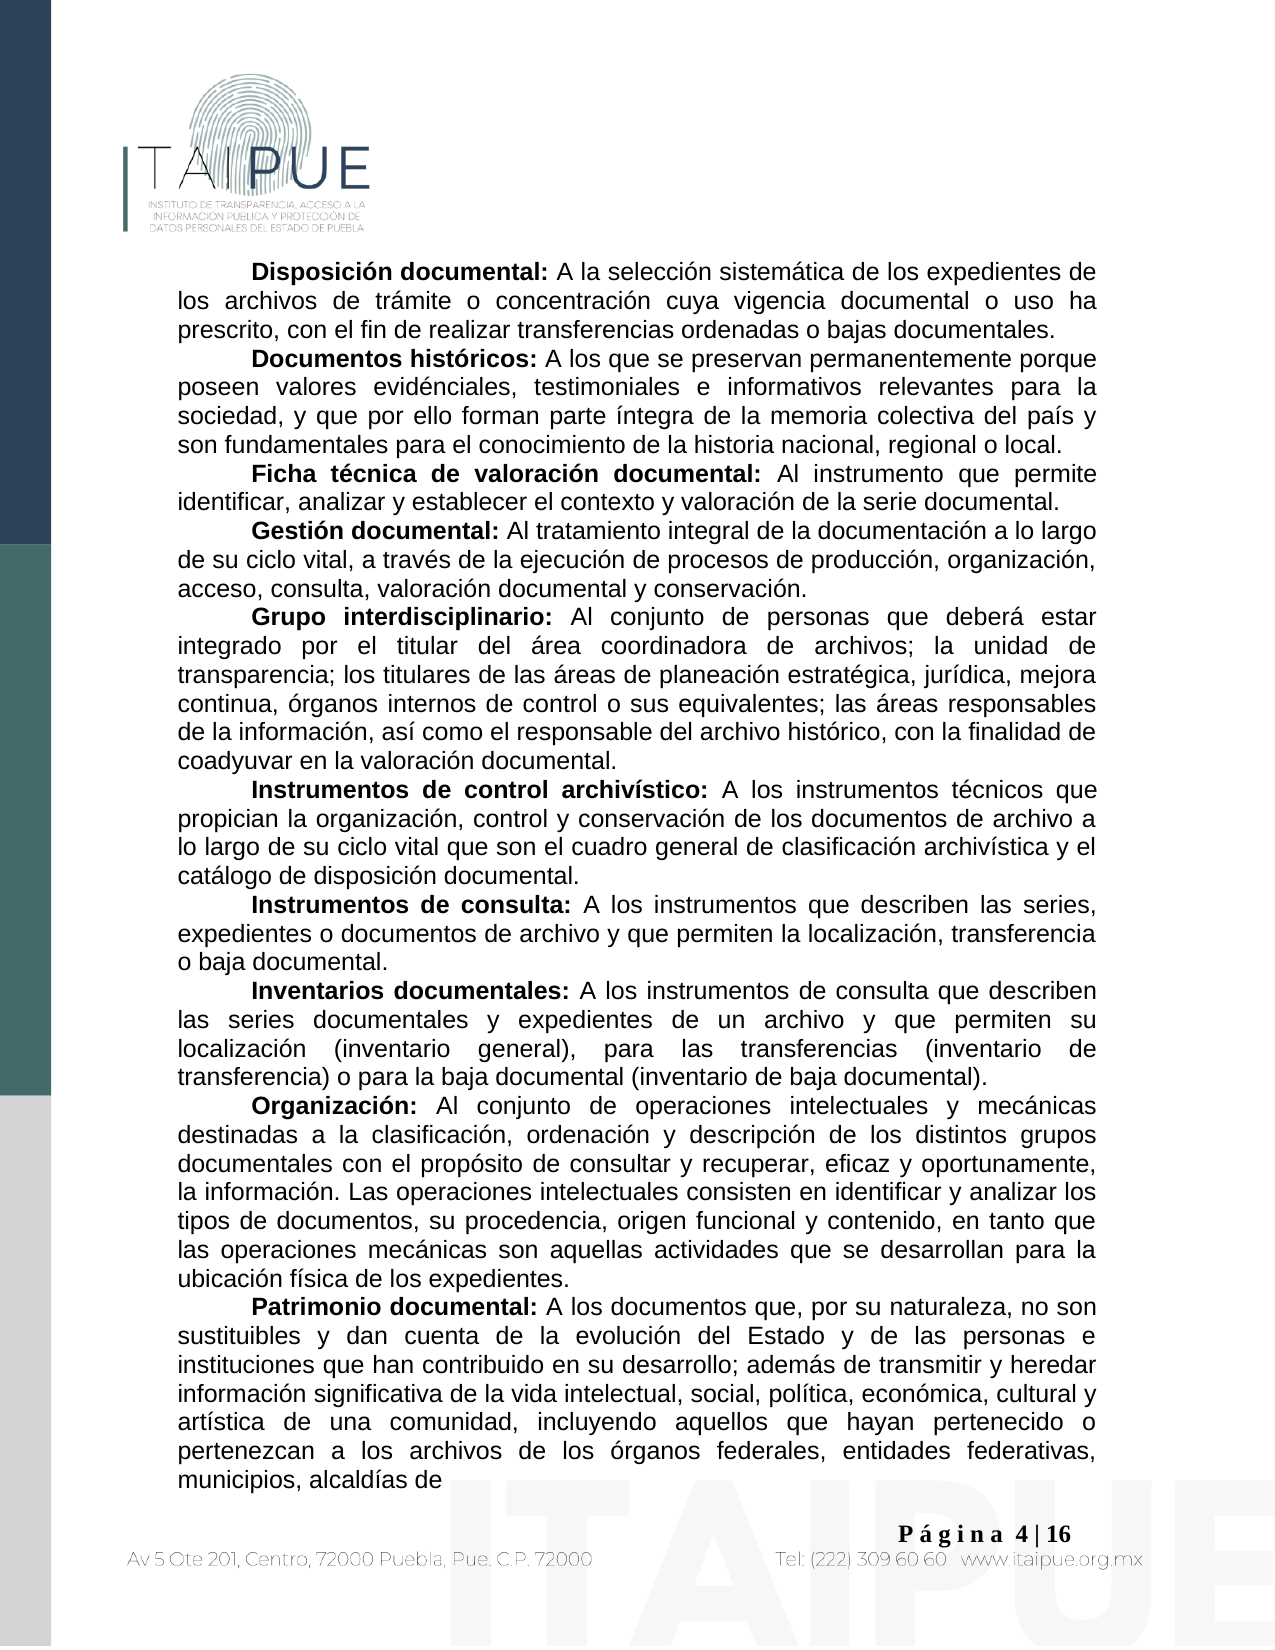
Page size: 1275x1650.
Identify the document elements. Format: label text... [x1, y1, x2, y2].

text Disposición documental: A la selección sistemática de los expedientes de los archivos de trámite o concentración cuya vigencia documental o uso ha prescrito, con el fin de realizar transferencias ordenadas o bajas documentales. [177, 257, 1098, 343]
text Grupo interdisciplinario: Al conjunto de personas que deberá estar integrado por el titular del área coordinadora de archivos; la unidad de transparencia; los titulares de las áreas de planeación estratégica, jurídica, mejora continua, órganos internos de control o sus equivalentes; las áreas responsables de la información, así como el responsable del archivo histórico, con la finalidad de coadyuvar en la valoración documental. [177, 602, 1098, 775]
text Instrumentos de control archivístico: A los instrumentos técnicos que propician la organización, control y conservación de los documentos de archivo a lo largo de su ciclo vital que son el cuadro general de clasificación archivística y el catálogo de disposición documental. [177, 775, 1098, 890]
text Inventarios documentales: A los instrumentos de consulta que describen las series documentales y expedientes de un archivo y que permiten su localización (inventario general), para las transferencias (inventario de transferencia) o para la baja documental (inventario de baja documental). [177, 976, 1098, 1091]
text Gestión documental: Al tratamiento integral de la documentación a lo largo de su ciclo vital, a través de la ejecución de procesos de producción, organización, acceso, consulta, valoración documental y conservación. [177, 516, 1098, 602]
text Documentos históricos: A los que se preservan permanentemente porque poseen valores evidénciales, testimoniales e informativos relevantes para la sociedad, y que por ello forman parte íntegra de la memoria colectiva del país y son fundamentales para el conocimiento de la historia nacional, regional o local. [177, 343, 1098, 458]
text Patrimonio documental: A los documentos que, por su naturaleza, no son sustituibles y dan cuenta de la evolución del Estado y de las personas e instituciones que han contribuido en su desarrollo; además de transmitir y heredar información significativa de la vida intelectual, social, política, económica, cultural y artística de una comunidad, incluyendo aquellos que hayan pertenecido o pertenezcan a los archivos de los órganos federales, entidades federativas, municipios, alcaldías de [177, 1292, 1098, 1493]
text Ficha técnica de valoración documental: Al instrumento que permite identificar, analizar y establecer el contexto y valoración de la serie documental. [177, 458, 1098, 516]
picture [0, 0, 1275, 1646]
text Instrumentos de consulta: A los instrumentos que describen las series, expedientes o documentos de archivo y que permiten la localización, transferencia o baja documental. [177, 890, 1098, 976]
text Organización: Al conjunto de operaciones intelectuales y mecánicas destinadas a la clasificación, ordenación y descripción de los distintos grupos documentales con el propósito de consultar y recuperar, eficaz y oportunamente, la información. Las operaciones intelectuales consisten en identificar y analizar los tipos de documentos, su procedencia, origen funcional y contenido, en tanto que las operaciones mecánicas son aquellas actividades que se desarrollan para la ubicación física de los expedientes. [177, 1091, 1098, 1292]
